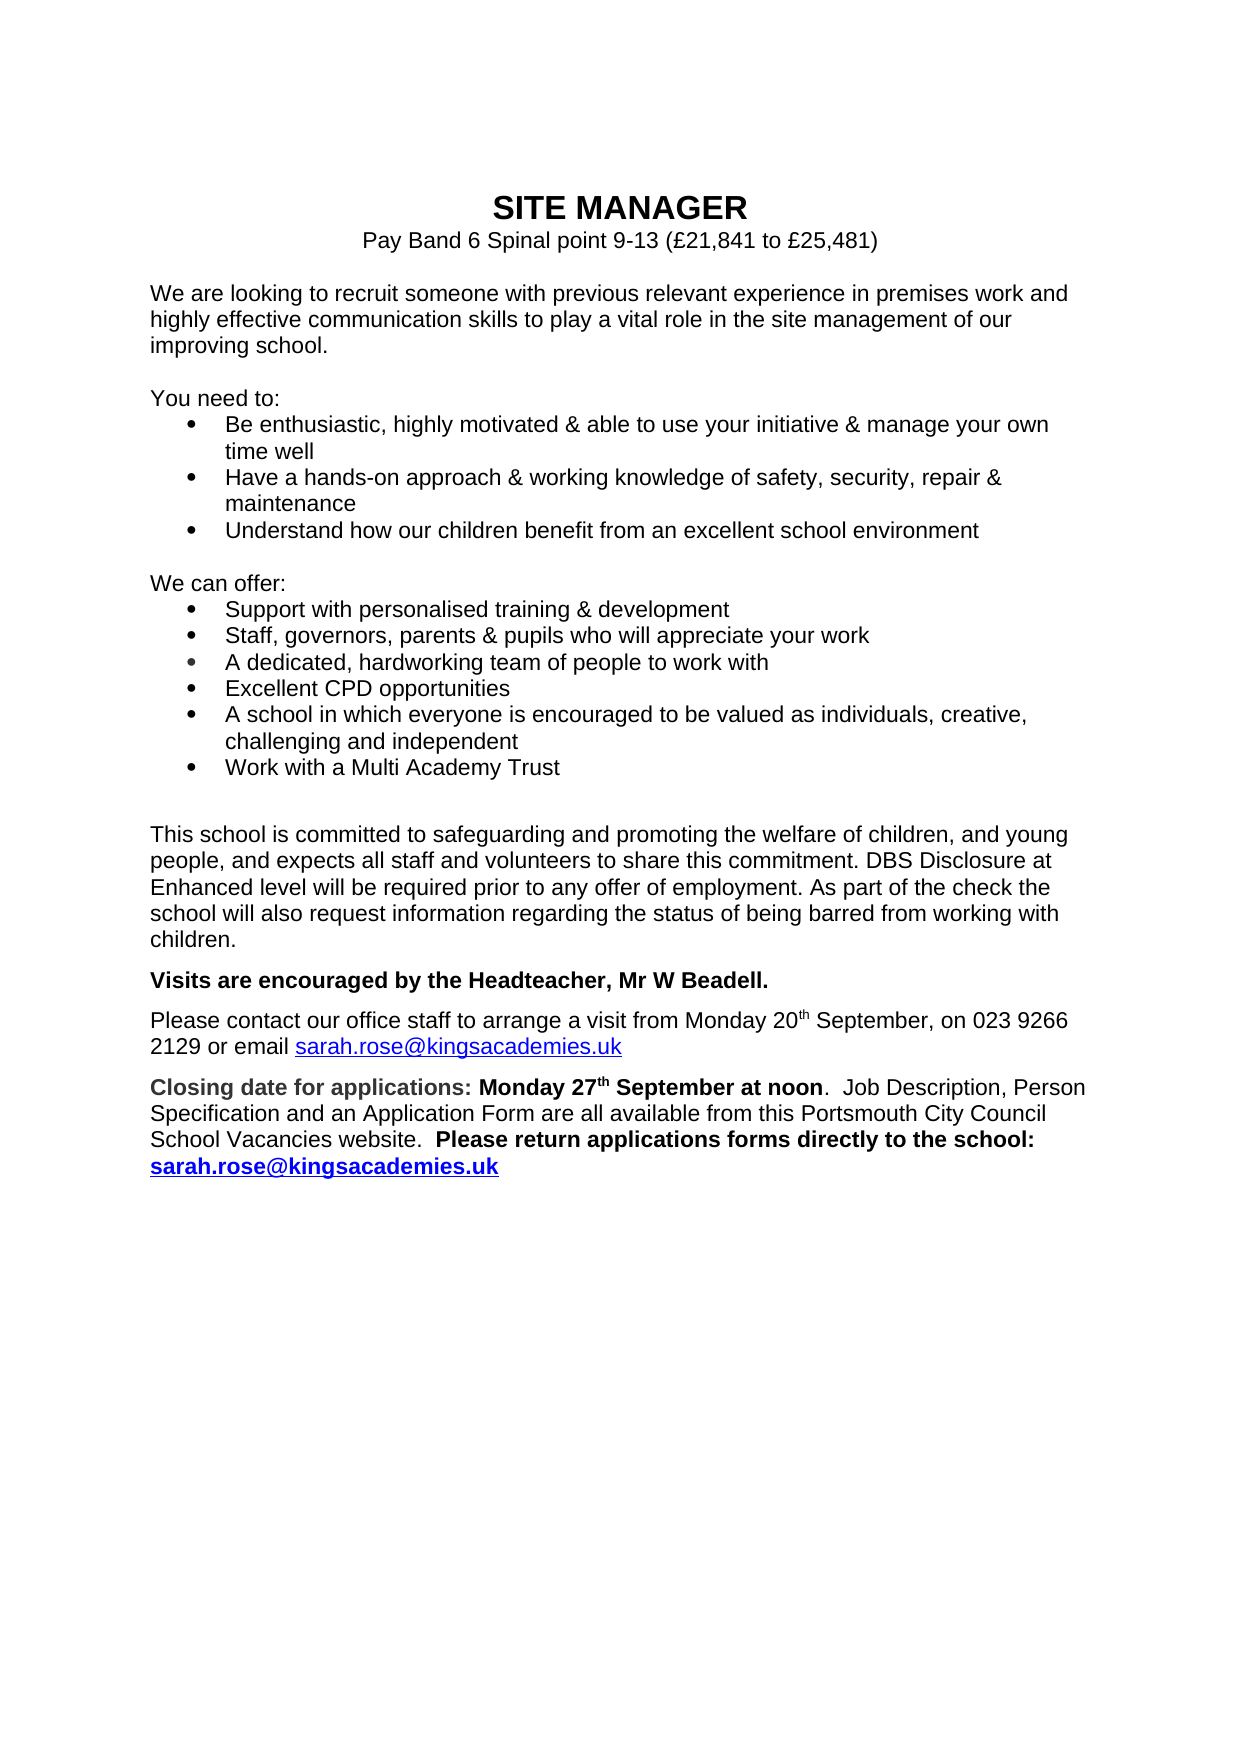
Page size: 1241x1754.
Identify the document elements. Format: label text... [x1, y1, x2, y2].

text This school is committed to safeguarding and promoting the welfare of children, and young people, and expects all staff and volunteers to share this commitment. DBS Disclosure at Enhanced level will be required prior to any offer of employment. As part of the check the school will also request information regarding the status of being barred from working with children. [150, 821, 1090, 952]
text We can offer: [150, 569, 1090, 596]
list Work with a Multi Academy Trust [187, 754, 1090, 780]
text SITE MANAGER [150, 188, 1090, 227]
list Have a hands-on approach & working knowledge of safety, security, repair & maintenance [187, 464, 1090, 517]
list Staff, governors, parents & pupils who will appreciate your work [187, 622, 1090, 648]
text Pay Band 6 Spinal point 9-13 (£21,841 to £25,481) [150, 227, 1090, 253]
list Be enthusiastic, highly motivated & able to use your initiative & manage your own time well [187, 411, 1090, 464]
text We are looking to recruit someone with previous relevant experience in premises work and highly effective communication skills to play a vital role in the site management of our improving school. [150, 279, 1090, 359]
list Understand how our children benefit from an excellent school environment [187, 517, 1090, 543]
list Support with personalised training & development [187, 596, 1090, 622]
text You need to: [150, 385, 1090, 411]
list A school in which everyone is encouraged to be valued as individuals, creative, challenging and independent [187, 701, 1090, 754]
text Please contact our office staff to arrange a visit from Monday 20th September, on 023 9266 2129 or email sarah.rose@kingsacademies.uk [150, 1007, 1090, 1060]
list A dedicated, hardworking team of people to work with [187, 648, 1090, 675]
text Closing date for applications: Monday 27th September at noon. Job Description, Person Specification and an Application Form are all available from this Portsmouth City Council School Vacancies website. Please return applications forms directly to the school: sarah.rose@kingsacademies.uk [150, 1074, 1090, 1179]
text Visits are encouraged by the Headteacher, Mr W Beadell. [150, 967, 1090, 993]
list Excellent CPD opportunities [187, 675, 1090, 701]
